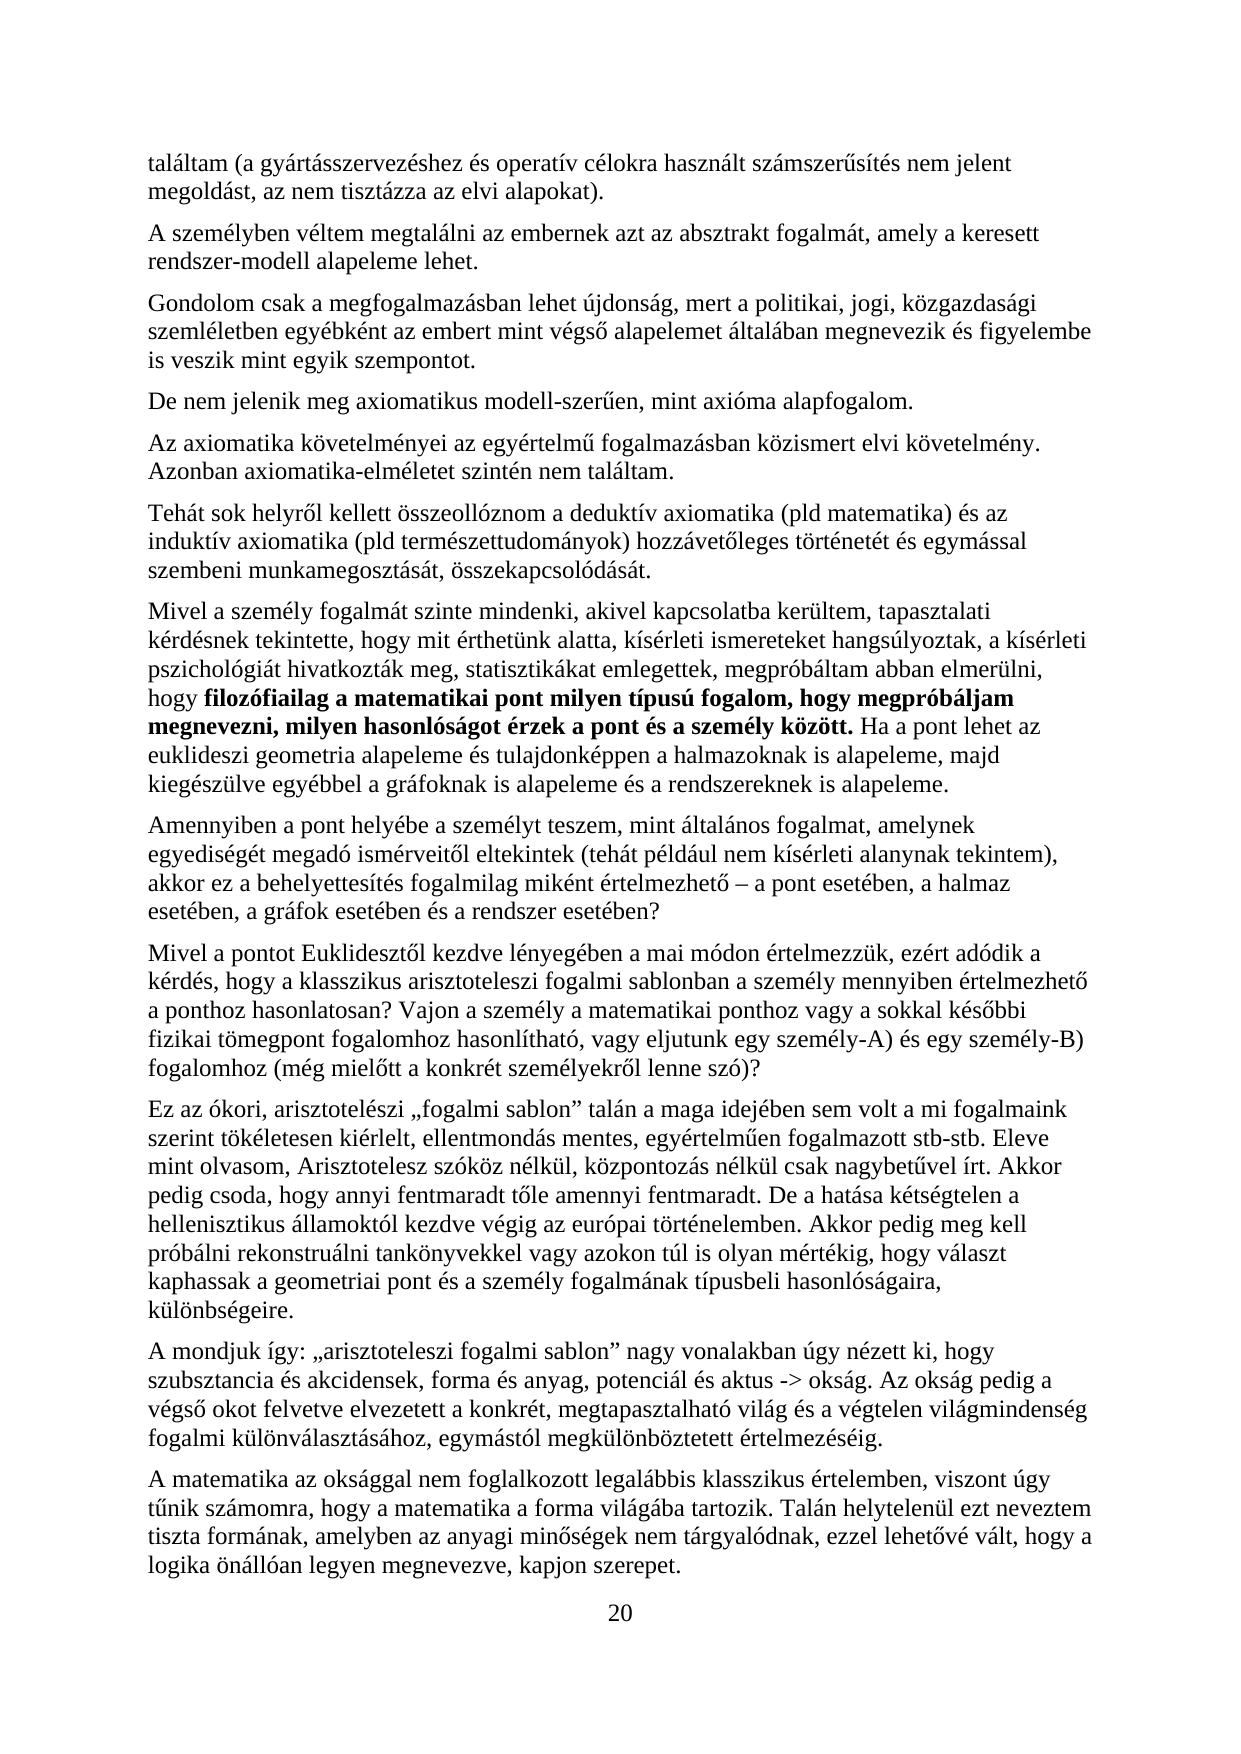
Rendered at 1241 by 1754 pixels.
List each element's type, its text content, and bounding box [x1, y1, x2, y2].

text Gondolom csak a megfogalmazásban lehet újdonság, mert a politikai, jogi, közgazdasági szemléletben egyébként az embert mint végső alapelemet általában megnevezik és figyelembe is veszik mint egyik szempontot. [148, 288, 1093, 374]
text Az axiomatika követelményei az egyértelmű fogalmazásban közismert elvi követelmény. Azonban axiomatika-elméletet szintén nem találtam. [148, 428, 1093, 485]
text A mondjuk így: „arisztoteleszi fogalmi sablon” nagy vonalakban úgy nézett ki, hogy szubsztancia és akcidensek, forma és anyag, potenciál és aktus -> okság. Az okság pedig a végső okot felvetve elvezetett a konkrét, megtapasztalható világ és a végtelen világmindenség fogalmi különválasztásához, egymástól megkülönböztetett értelmezéséig. [148, 1336, 1093, 1451]
text Mivel a személy fogalmát szinte mindenki, akivel kapcsolatba kerültem, tapasztalati kérdésnek tekintette, hogy mit érthetünk alatta, kísérleti ismereteket hangsúlyoztak, a kísérleti pszichológiát hivatkozták meg, statisztikákat emlegettek, megpróbáltam abban elmerülni, hogy filozófiailag a matematikai pont milyen típusú fogalom, hogy megpróbáljam megnevezni, milyen hasonlóságot érzek a pont és a személy között. Ha a pont lehet az euklideszi geometria alapeleme és tulajdonképpen a halmazoknak is alapeleme, majd kiegészülve egyébbel a gráfoknak is alapeleme és a rendszereknek is alapeleme. [148, 596, 1093, 798]
text A matematika az oksággal nem foglalkozott legalábbis klasszikus értelemben, viszont úgy tűnik számomra, hogy a matematika a forma világába tartozik. Talán helytelenül ezt neveztem tiszta formának, amelyben az anyagi minőségek nem tárgyalódnak, ezzel lehetővé vált, hogy a logika önállóan legyen megnevezve, kapjon szerepet. [148, 1464, 1093, 1579]
text De nem jelenik meg axiomatikus modell-szerűen, mint axióma alapfogalom. [148, 386, 1093, 415]
text Tehát sok helyről kellett összeollóznom a deduktív axiomatika (pld matematika) és az induktív axiomatika (pld természettudományok) hozzávetőleges történetét és egymással szembeni munkamegosztását, összekapcsolódását. [148, 498, 1093, 584]
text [148, 148, 1093, 205]
text Mivel a pontot Euklidesztől kezdve lényegében a mai módon értelmezzük, ezért adódik a kérdés, hogy a klasszikus arisztoteleszi fogalmi sablonban a személy mennyiben értelmezhető a ponthoz hasonlatosan? Vajon a személy a matematikai ponthoz vagy a sokkal későbbi fizikai tömegpont fogalomhoz hasonlítható, vagy eljutunk egy személy-A) és egy személy-B) fogalomhoz (még mielőtt a konkrét személyekről lenne szó)? [148, 938, 1093, 1081]
text Ez az ókori, arisztotelészi „fogalmi sablon” talán a maga idejében sem volt a mi fogalmaink szerint tökéletesen kiérlelt, ellentmondás mentes, egyértelműen fogalmazott stb-stb. Eleve mint olvasom, Arisztotelesz szóköz nélkül, központozás nélkül csak nagybetűvel írt. Akkor pedig csoda, hogy annyi fentmaradt tőle amennyi fentmaradt. De a hatása kétségtelen a hellenisztikus államoktól kezdve végig az európai történelemben. Akkor pedig meg kell próbálni rekonstruálni tankönyvekkel vagy azokon túl is olyan mértékig, hogy választ kaphassak a geometriai pont és a személy fogalmának típusbeli hasonlóságaira, különbségeire. [148, 1094, 1093, 1324]
text Amennyiben a pont helyébe a személyt teszem, mint általános fogalmat, amelynek egyediségét megadó ismérveitől eltekintek (tehát például nem kísérleti alanynak tekintem), akkor ez a behelyettesítés fogalmilag miként értelmezhető – a pont esetében, a halmaz esetében, a gráfok esetében és a rendszer esetében? [148, 810, 1093, 925]
text A személyben véltem megtalálni az embernek azt az absztrakt fogalmát, amely a keresett rendszer-modell alapeleme lehet. [148, 218, 1093, 275]
